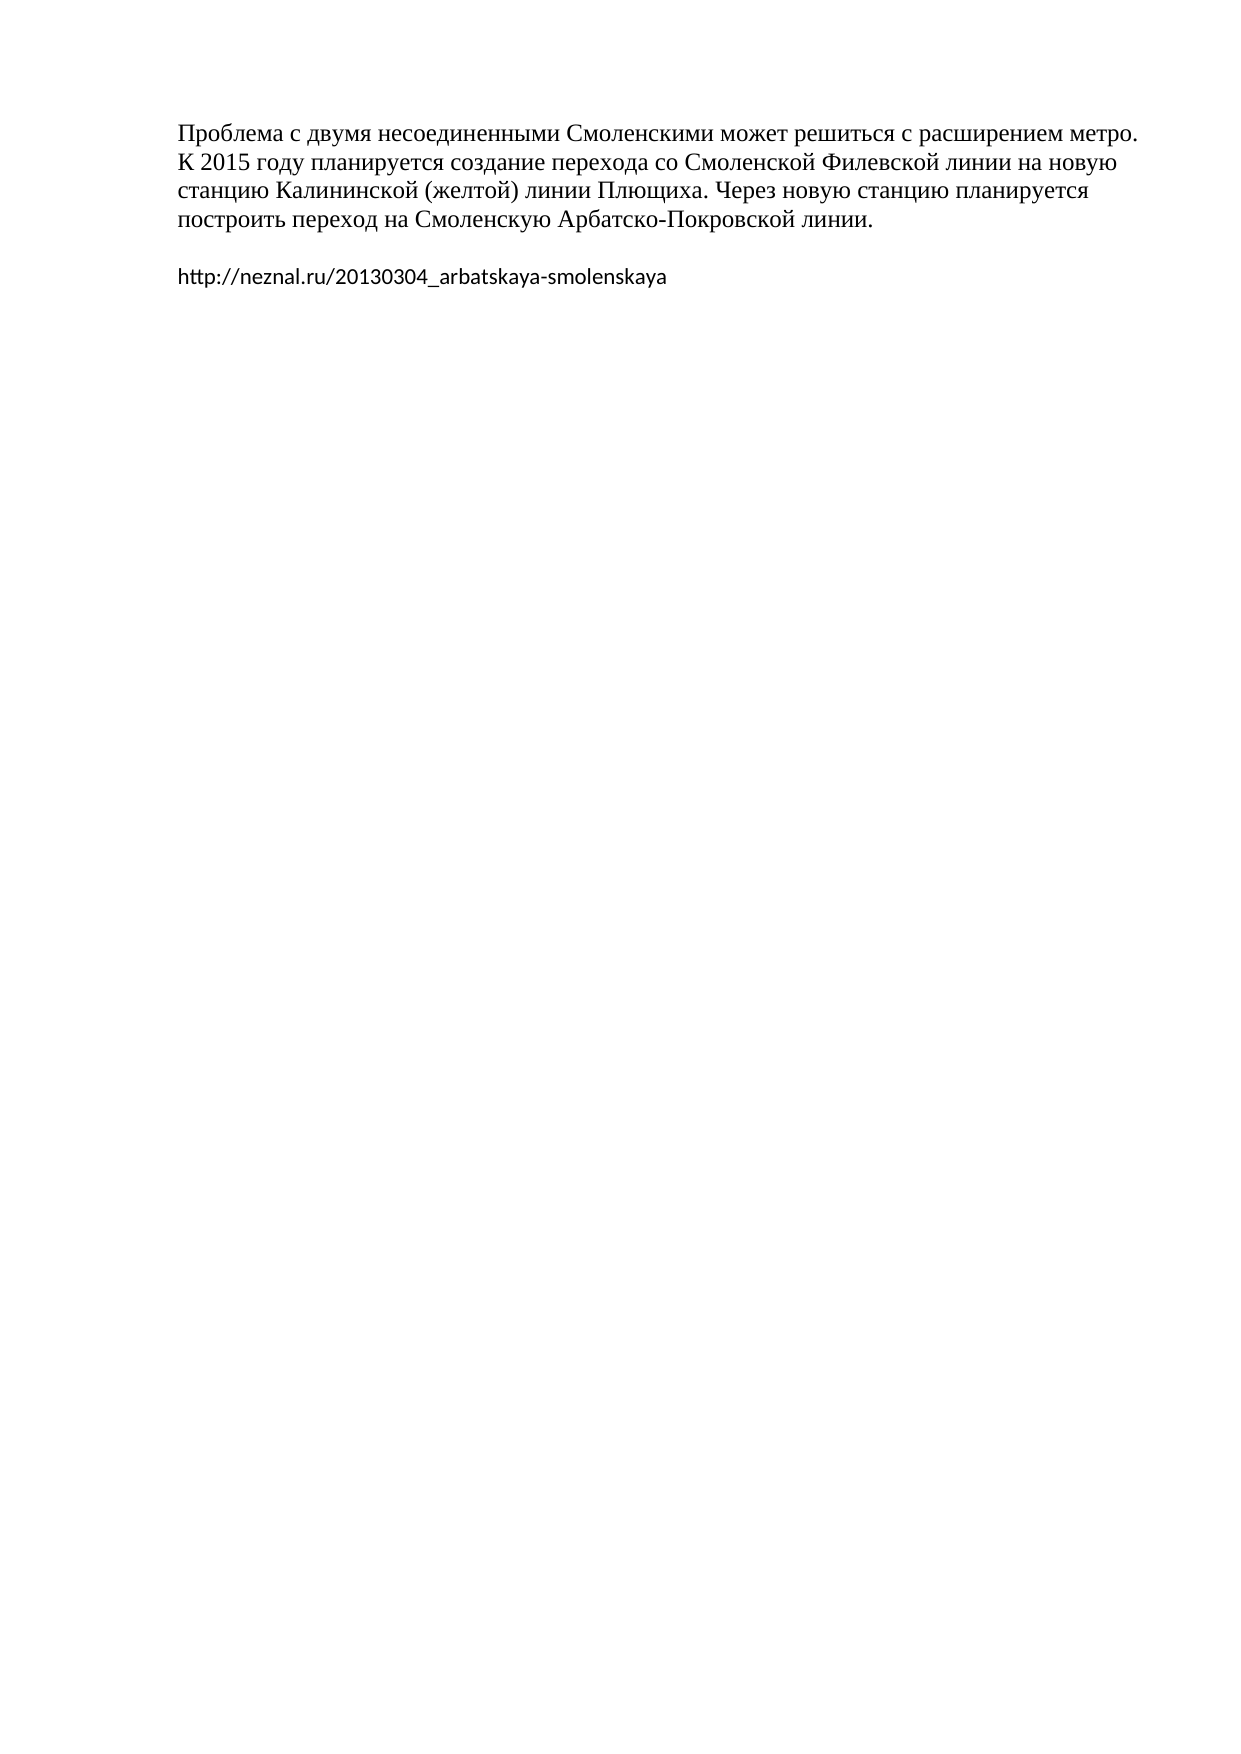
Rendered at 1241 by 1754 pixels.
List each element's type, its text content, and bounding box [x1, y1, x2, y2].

text Проблема с двумя несоединенными Смоленскими может решиться с расширением метро. К 2015 году планируется создание перехода со Смоленской Филевской линии на новую станцию Калининской (желтой) линии Плющиха. Через новую станцию планируется построить переход на Смоленскую Арбатско-Покровской линии. [177, 118, 1152, 233]
text http://neznal.ru/20130304_arbatskaya-smolenskaya [177, 262, 1152, 290]
